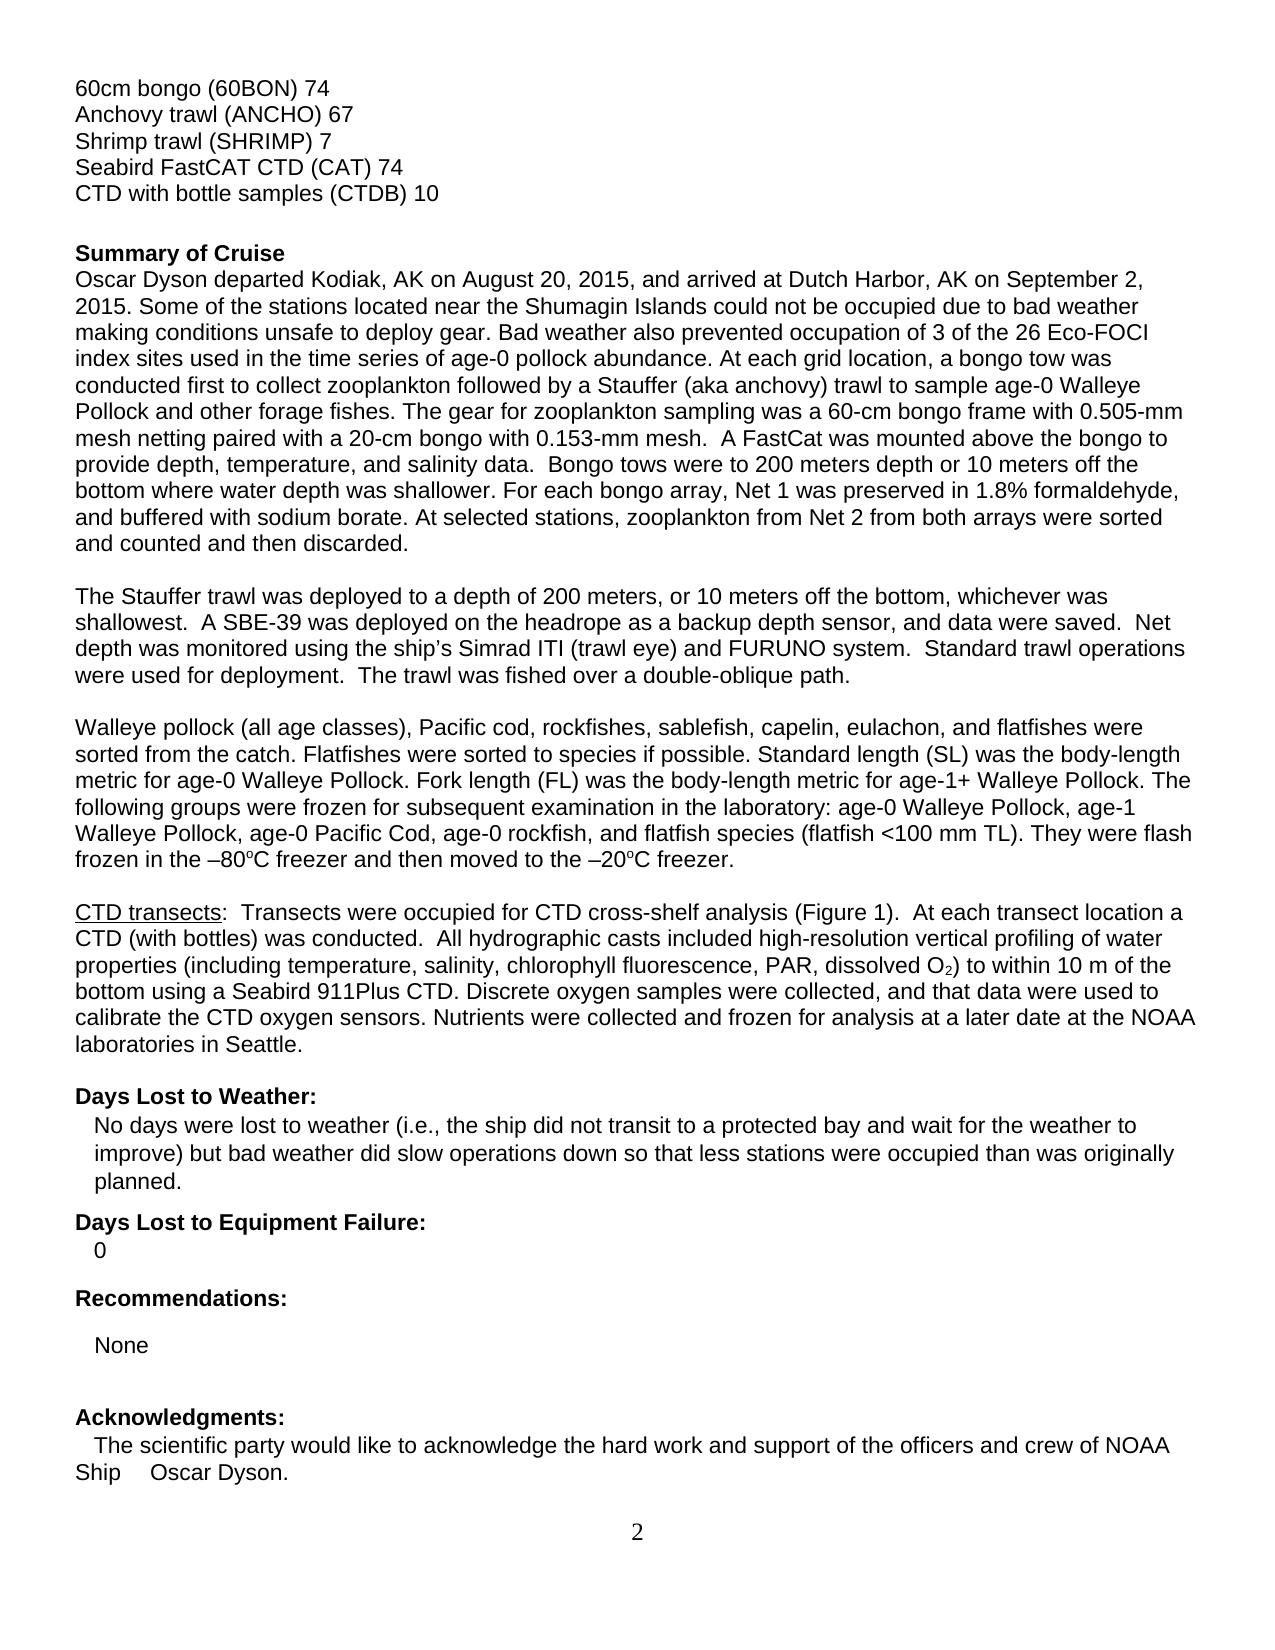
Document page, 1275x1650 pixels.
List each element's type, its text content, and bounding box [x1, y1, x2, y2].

text Walleye pollock (all age classes), Pacific cod, rockfishes, sablefish, capelin, eulachon, and flatfishes were sorted from the catch. Flatfishes were sorted to species if possible. Standard length (SL) was the body-length metric for age-0 Walleye Pollock. Fork length (FL) was the body-length metric for age-1+ Walleye Pollock. The following groups were frozen for subsequent examination in the laboratory: age-0 Walleye Pollock, age-1 Walleye Pollock, age-0 Pacific Cod, age-0 rockfish, and flatfish species (flatfish <100 mm TL). They were flash frozen in the –80oC freezer and then moved to the –20oC freezer. [75, 714, 1200, 872]
text Summary of Cruise [75, 240, 1200, 266]
text CTD with bottle samples (CTDB) 10 [75, 180, 1200, 207]
text Recommendations: [75, 1284, 1200, 1311]
text Anchovy trawl (ANCHO) 67 [75, 101, 1200, 128]
text Oscar Dyson departed Kodiak, AK on August 20, 2015, and arrived at Dutch Harbor, AK on September 2, 2015. Some of the stations located near the Shumagin Islands could not be occupied due to bad weather making conditions unsafe to deploy gear. Bad weather also prevented occupation of 3 of the 26 Eco-FOCI index sites used in the time series of age-0 pollock abundance. At each grid location, a bongo tow was conducted first to collect zooplankton followed by a Stauffer (aka anchovy) trawl to sample age-0 Walleye Pollock and other forage fishes. The gear for zooplankton sampling was a 60-cm bongo frame with 0.505-mm mesh netting paired with a 20-cm bongo with 0.153-mm mesh. A FastCat was mounted above the bongo to provide depth, temperature, and salinity data. Bongo tows were to 200 meters depth or 10 meters off the bottom where water depth was shallower. For each bongo array, Net 1 was preserved in 1.8% formaldehyde, and buffered with sodium borate. At selected stations, zooplankton from Net 2 from both arrays were sorted and counted and then discarded. [75, 266, 1200, 556]
text Days Lost to Equipment Failure: [75, 1209, 1200, 1236]
text Acknowledgments: [75, 1404, 1200, 1430]
text None [75, 1332, 1200, 1358]
text CTD transects: Transects were occupied for CTD cross-shelf analysis (Figure 1). At each transect location a CTD (with bottles) was conducted. All hydrographic casts included high-resolution vertical profiling of water properties (including temperature, salinity, chlorophyll fluorescence, PAR, dissolved O2) to within 10 m of the bottom using a Seabird 911Plus CTD. Discrete oxygen samples were collected, and that data were used to calibrate the CTD oxygen sensors. Nutrients were collected and frozen for analysis at a later date at the NOAA laboratories in Seattle. [75, 899, 1200, 1057]
text improve) but bad weather did slow operations down so that less stations were occupied than was originally [75, 1140, 1200, 1166]
text Seabird FastCAT CTD (CAT) 74 [75, 154, 1200, 180]
text No days were lost to weather (i.e., the ship did not transit to a protected bay and wait for the weather to [75, 1112, 1200, 1138]
text The Stauffer trawl was deployed to a depth of 200 meters, or 10 meters off the bottom, whichever was shallowest. A SBE-39 was deployed on the headrope as a backup depth sensor, and data were saved. Net depth was monitored using the ship’s Simrad ITI (trawl eye) and FURUNO system. Standard trawl operations were used for deployment. The trawl was fished over a double-oblique path. [75, 583, 1200, 688]
text Days Lost to Weather: [75, 1083, 1200, 1110]
text The scientific party would like to acknowledge the hard work and support of the officers and crew of NOAA Ship Oscar Dyson. [75, 1432, 1200, 1485]
text planned. [75, 1168, 1200, 1195]
text 0 [75, 1237, 1200, 1264]
text 60cm bongo (60BON) 74 [75, 75, 1200, 101]
text Shrimp trawl (SHRIMP) 7 [75, 128, 1200, 154]
